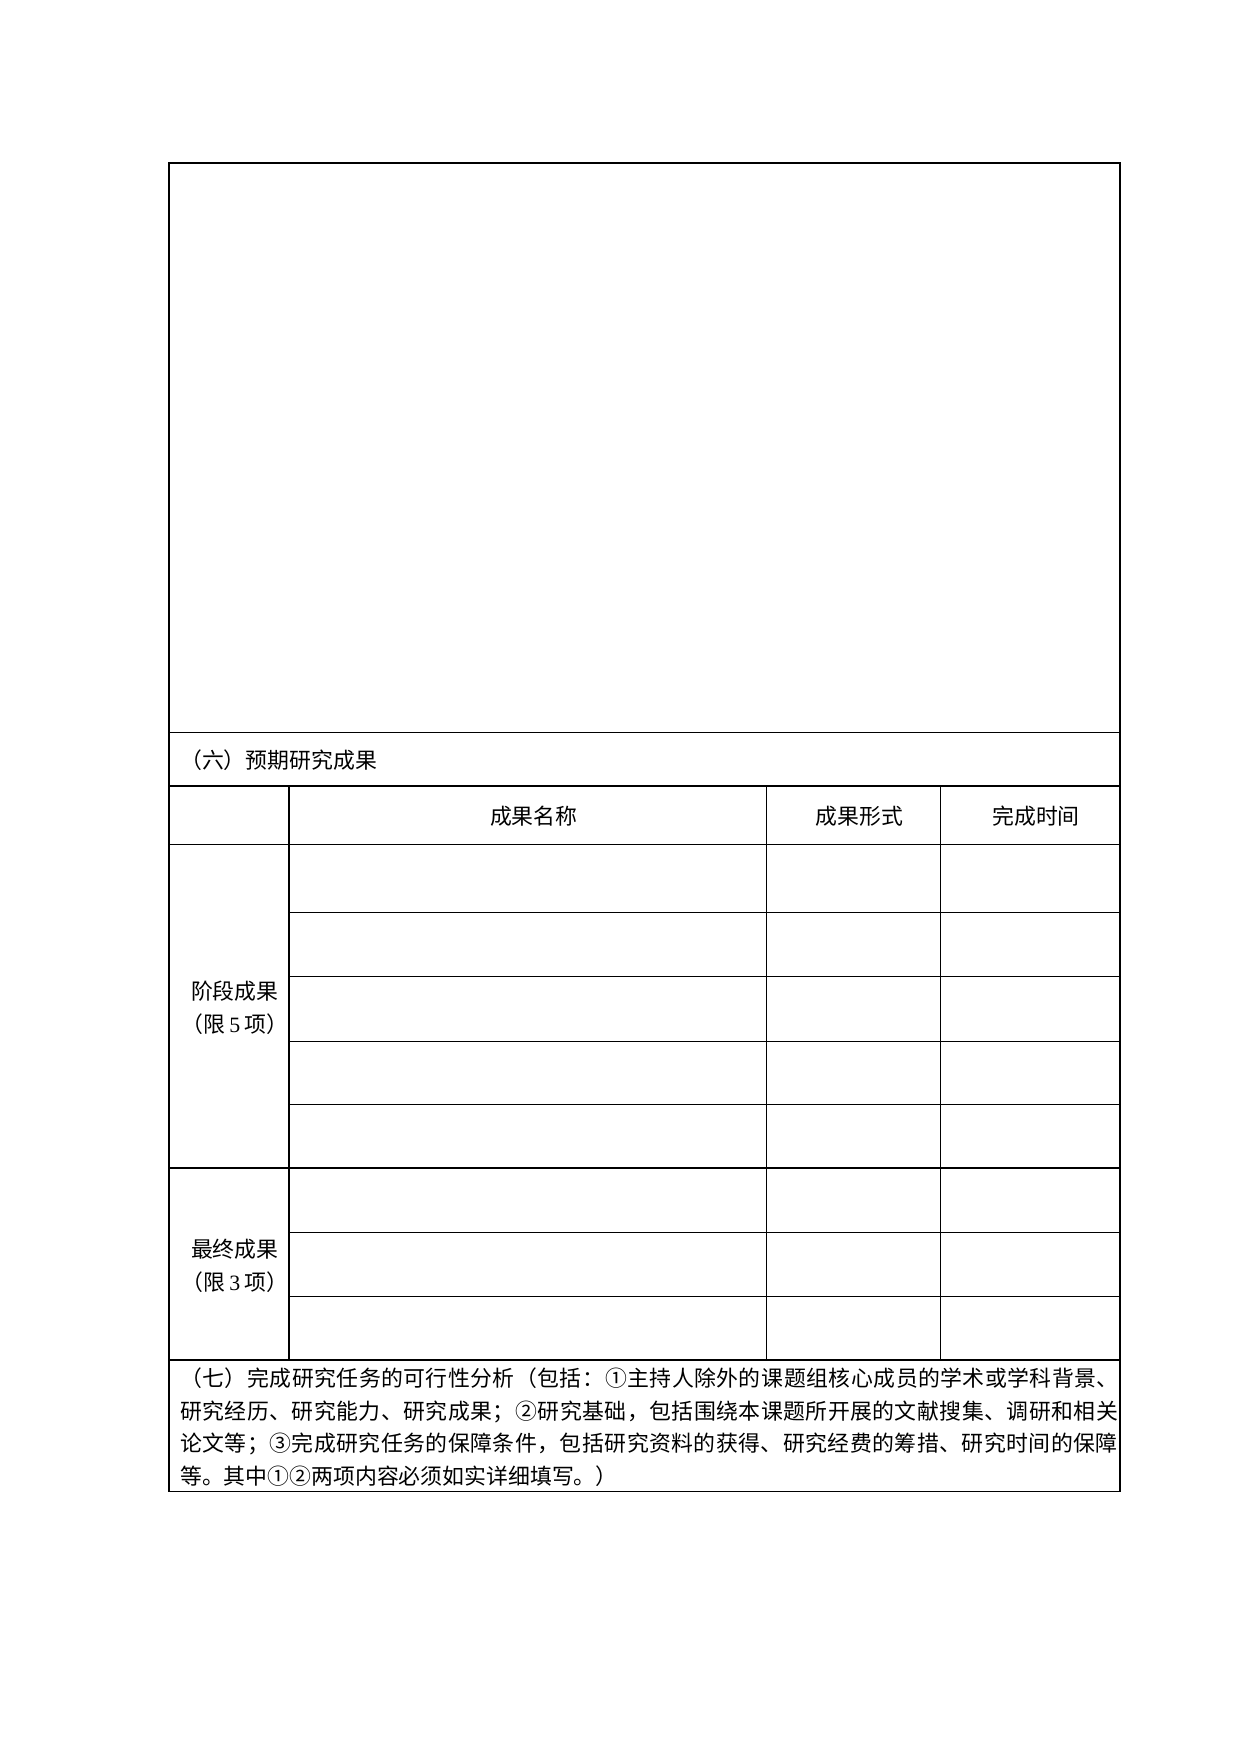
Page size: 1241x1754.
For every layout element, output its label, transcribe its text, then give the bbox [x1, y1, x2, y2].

table_cell [170, 787, 288, 843]
table_cell [941, 1042, 1119, 1103]
table_cell 最终成果（限3项） [170, 1169, 288, 1359]
table_cell [941, 977, 1119, 1041]
table_cell [767, 1233, 940, 1296]
table_cell [290, 1233, 766, 1296]
table_cell （七）完成研究任务的可行性分析（包括：①主持人除外的课题组核心成员的学术或学科背景、研究经历、研究能力、研究成果；②研究基础，包括围绕本课题所开展的文献搜集、调研和相关论文等；③完成研究任务的保障条件，包括研究资料的获得、研究经费的筹措、研究时间的保障等。其中①②两项内容必须如实详细填写。） [170, 1361, 1119, 1491]
table_cell [290, 913, 766, 976]
table_cell [290, 977, 766, 1041]
table_cell [767, 1042, 940, 1103]
table_cell [941, 845, 1119, 911]
table_cell [767, 1105, 940, 1167]
table_cell 成果名称 [290, 787, 766, 843]
table_cell [290, 1042, 766, 1103]
table_cell [767, 1169, 940, 1232]
table_cell 成果形式 [767, 787, 940, 843]
table_cell （六）预期研究成果 [170, 733, 1119, 785]
table_cell [941, 1169, 1119, 1232]
table_cell [290, 1297, 766, 1359]
table_cell [941, 1233, 1119, 1296]
table_cell [767, 977, 940, 1041]
table_cell [290, 1169, 766, 1232]
table_cell [767, 845, 940, 911]
table_cell [941, 913, 1119, 976]
table_cell [941, 1105, 1119, 1167]
table_cell [941, 1297, 1119, 1359]
table_cell [767, 913, 940, 976]
table_cell 阶段成果（限5项） [170, 845, 288, 1167]
table_cell [767, 1297, 940, 1359]
table_cell [290, 1105, 766, 1167]
table_cell [170, 164, 1119, 732]
table_cell 完成时间 [941, 787, 1119, 843]
table_cell [290, 845, 766, 911]
